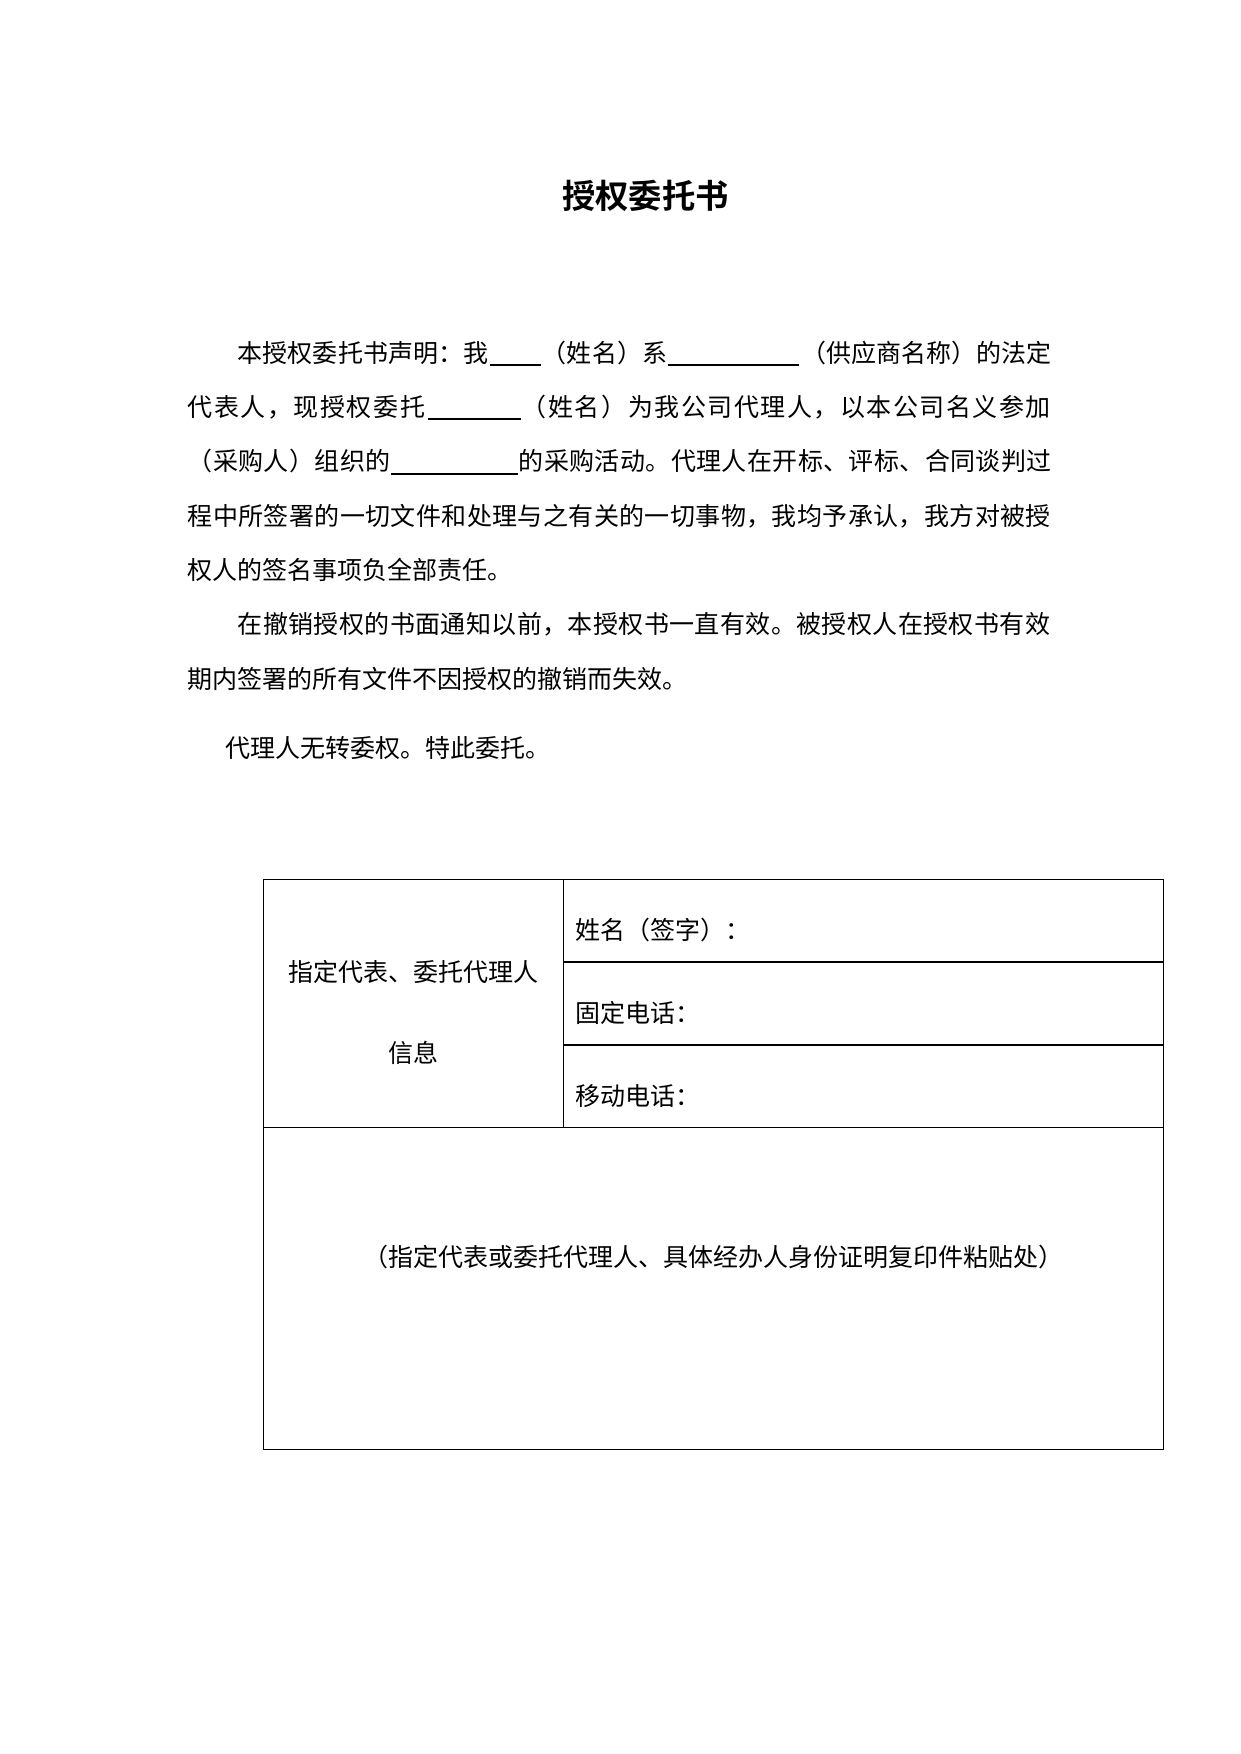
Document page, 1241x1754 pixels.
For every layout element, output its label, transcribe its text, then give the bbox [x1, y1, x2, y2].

text 授权委托书 [187, 162, 1053, 227]
table_cell 固定电话： [564, 963, 1163, 1044]
text 本授权委托书声明：我 （姓名）系 （供应商名称）的法定代表人，现授权委托 （姓名）为我公司代理人，以本公司名义参加 （采购人）组织的 的采购活动。代理人在开标、评标、合同谈判过程中所签署的一切文件和处理与之有关的一切事物，我均予承认，我方对被授权人的签名事项负全部责任。 [187, 333, 1053, 587]
text 代理人无转委权。特此委托。 [187, 714, 1053, 779]
text 在撤销授权的书面通知以前，本授权书一直有效。被授权人在授权书有效期内签署的所有文件不因授权的撤销而失效。 [187, 605, 1053, 696]
table_cell 移动电话： [564, 1046, 1163, 1127]
table_header 姓名（签字）： [564, 880, 1163, 961]
table_cell （指定代表或委托代理人、具体经办人身份证明复印件粘贴处） [264, 1128, 1163, 1449]
table_header 指定代表、委托代理人 信息 [264, 880, 563, 1127]
